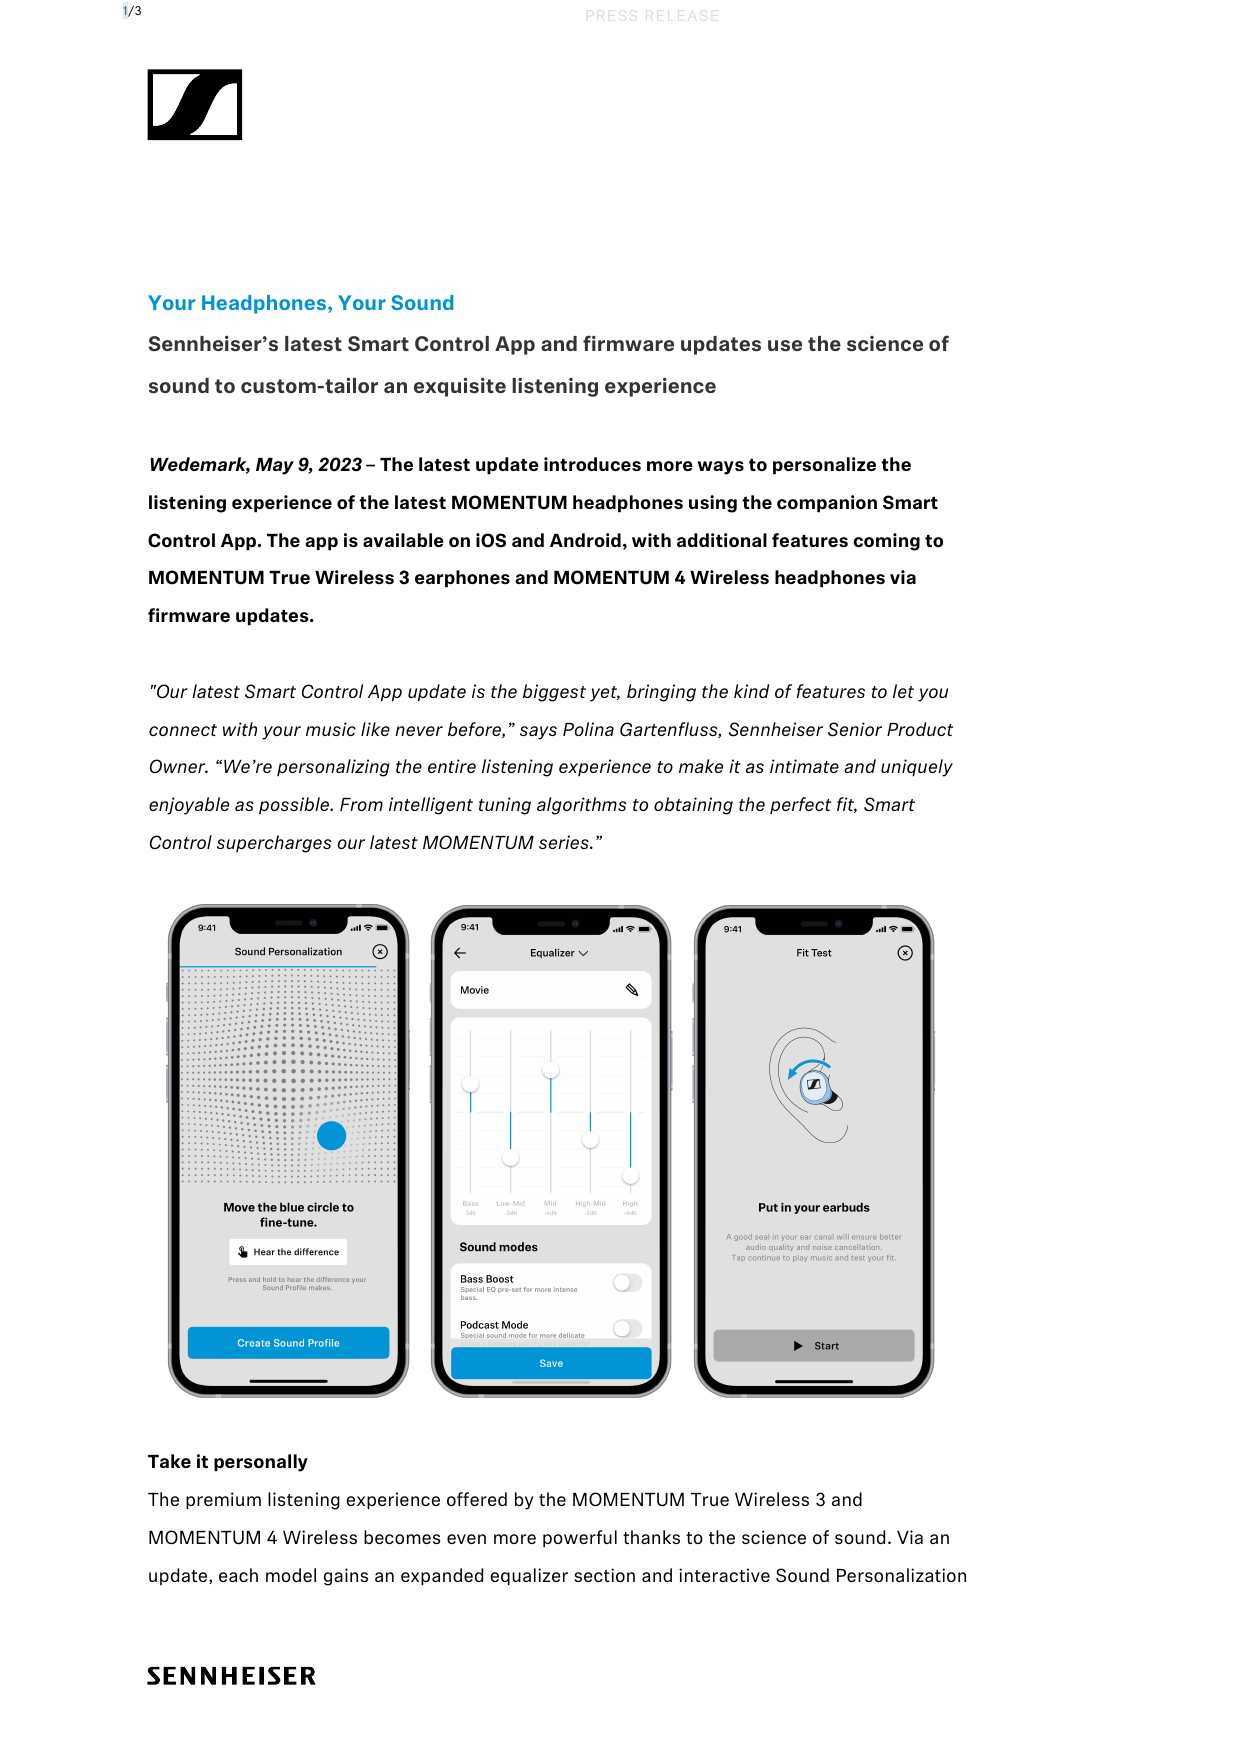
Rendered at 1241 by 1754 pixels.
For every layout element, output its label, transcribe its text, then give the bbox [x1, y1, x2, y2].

picture [166, 904, 410, 1398]
text Your Headphones, Your Sound [148, 287, 968, 315]
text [148, 1486, 968, 1587]
picture [692, 905, 936, 1398]
text Wedemark, May 9, 2023 – The latest update introduces more ways to personalize the listening experience of the latest MOMENTUM headphones using the companion Smart Control App. The app is available on iOS and Android, with additional features coming to MOMENTUM True Wireless 3 earphones and MOMENTUM 4 Wireless headphones via firmware updates. [148, 451, 968, 627]
picture [429, 905, 673, 1398]
text "Our latest Smart Control App update is the biggest yet, bringing the kind of features to let you connect with your music like never before,” says Polina Gartenfluss, Sennheiser Senior Product Owner. “We’re personalizing the entire listening experience to make it as intimate and uniquely enjoyable as possible. From intelligent tuning algorithms to obtaining the perfect fit, Smart Control supercharges our latest MOMENTUM series.” [148, 678, 968, 854]
text Take it personally [148, 1448, 968, 1473]
text Sennheiser’s latest Smart Control App and firmware updates use the science of sound to custom-tailor an exquisite listening experience [148, 329, 968, 399]
